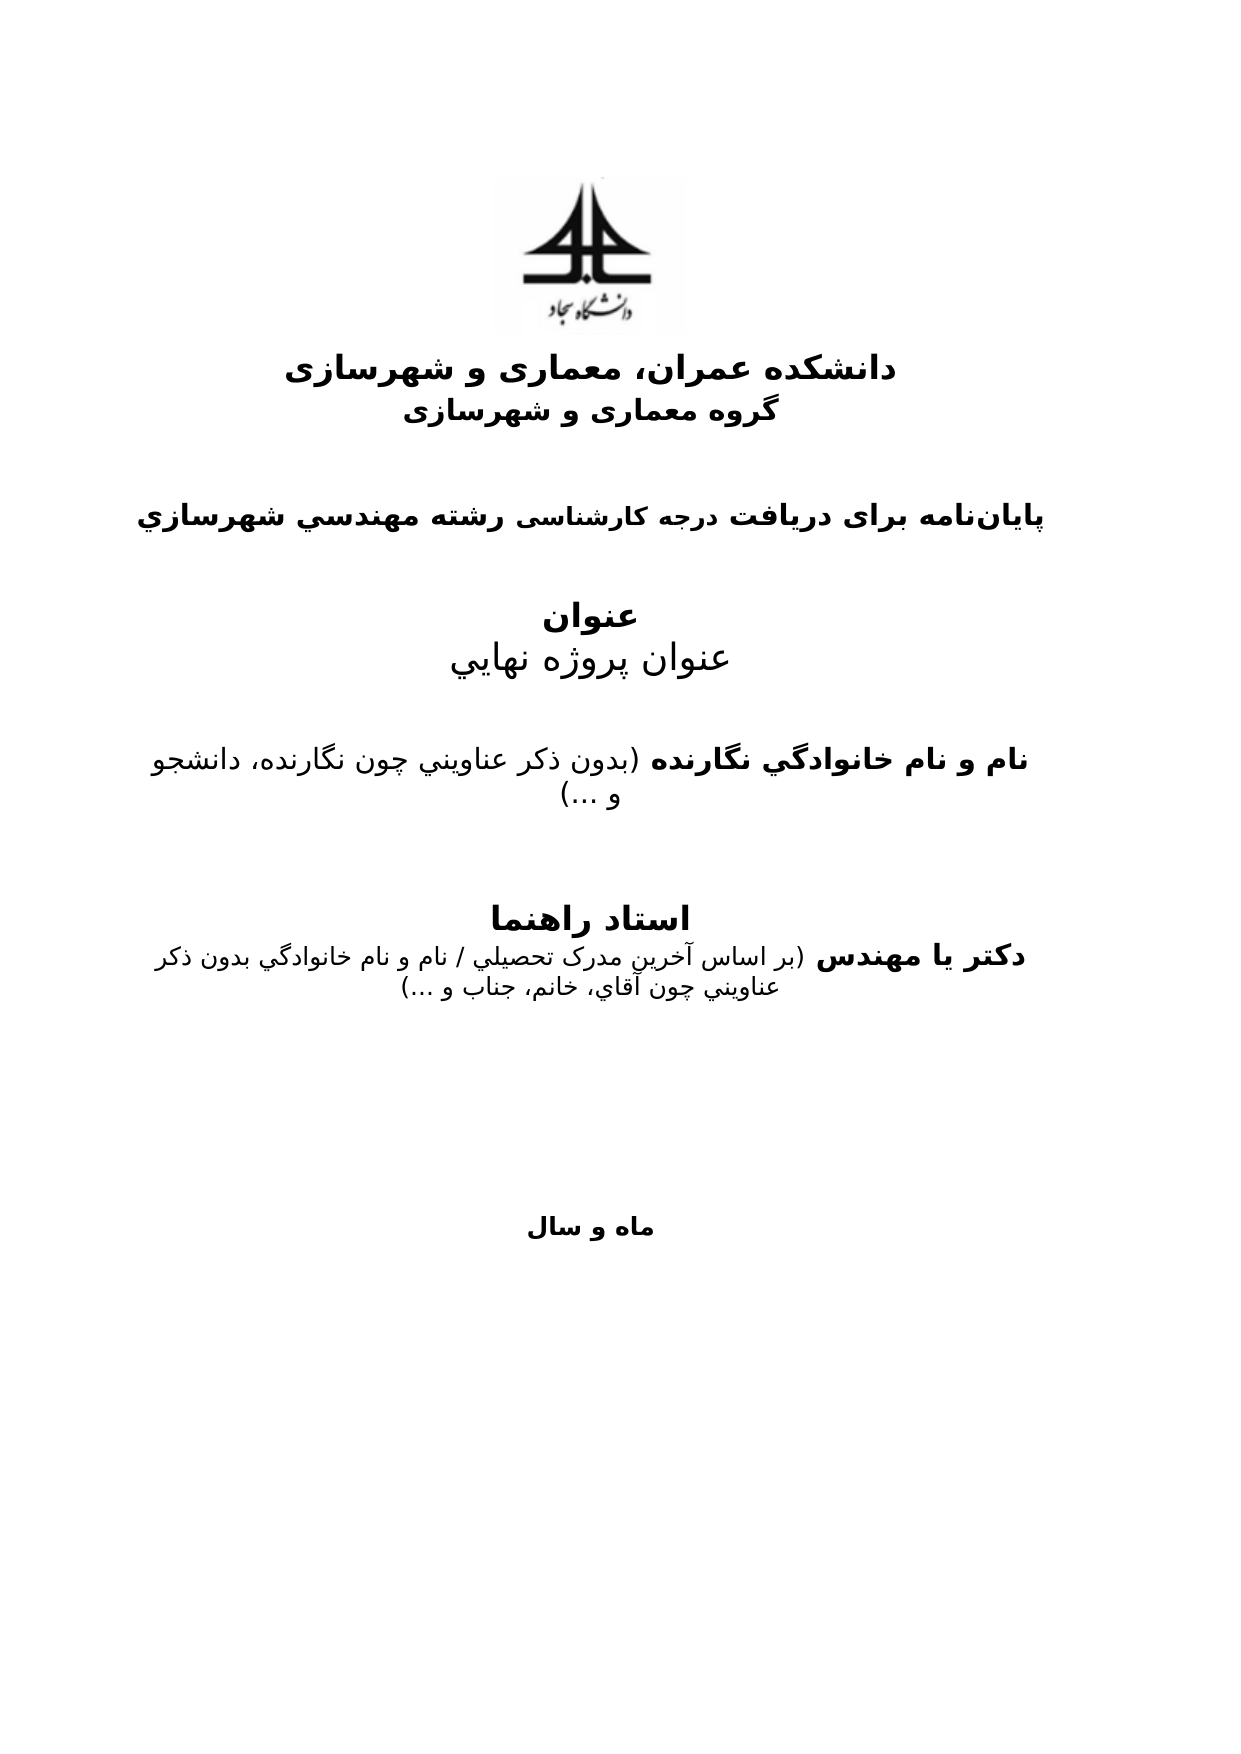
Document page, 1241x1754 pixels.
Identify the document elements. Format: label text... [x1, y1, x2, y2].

text دانشکده عمران، معماری و شهرسازی [118, 349, 1063, 387]
list نام و نام خانوادگي نگارنده (بدون ذکر عناويني چون نگارنده، دانشجو و ...) [118, 742, 1063, 810]
list دکتر يا مهندس (بر اساس آخرين مدرک تحصيلي / نام و نام خانوادگي بدون ذکر عناويني چون آقاي، خانم، جناب و ...) [118, 938, 1063, 1001]
picture [494, 177, 687, 335]
list ماه و سال [118, 1213, 1063, 1242]
list عنوان [118, 596, 1063, 635]
text گروه معماری و شهرسازی [118, 393, 1063, 427]
text روي جلد [118, 177, 1063, 343]
list عنوان پروژه نهايي [118, 635, 1063, 679]
list پایان‌نامه برای دریافت درجه کارشناسی رشته مهندسي شهرسازي [118, 499, 1063, 533]
list استاد راهنما [118, 899, 1063, 938]
